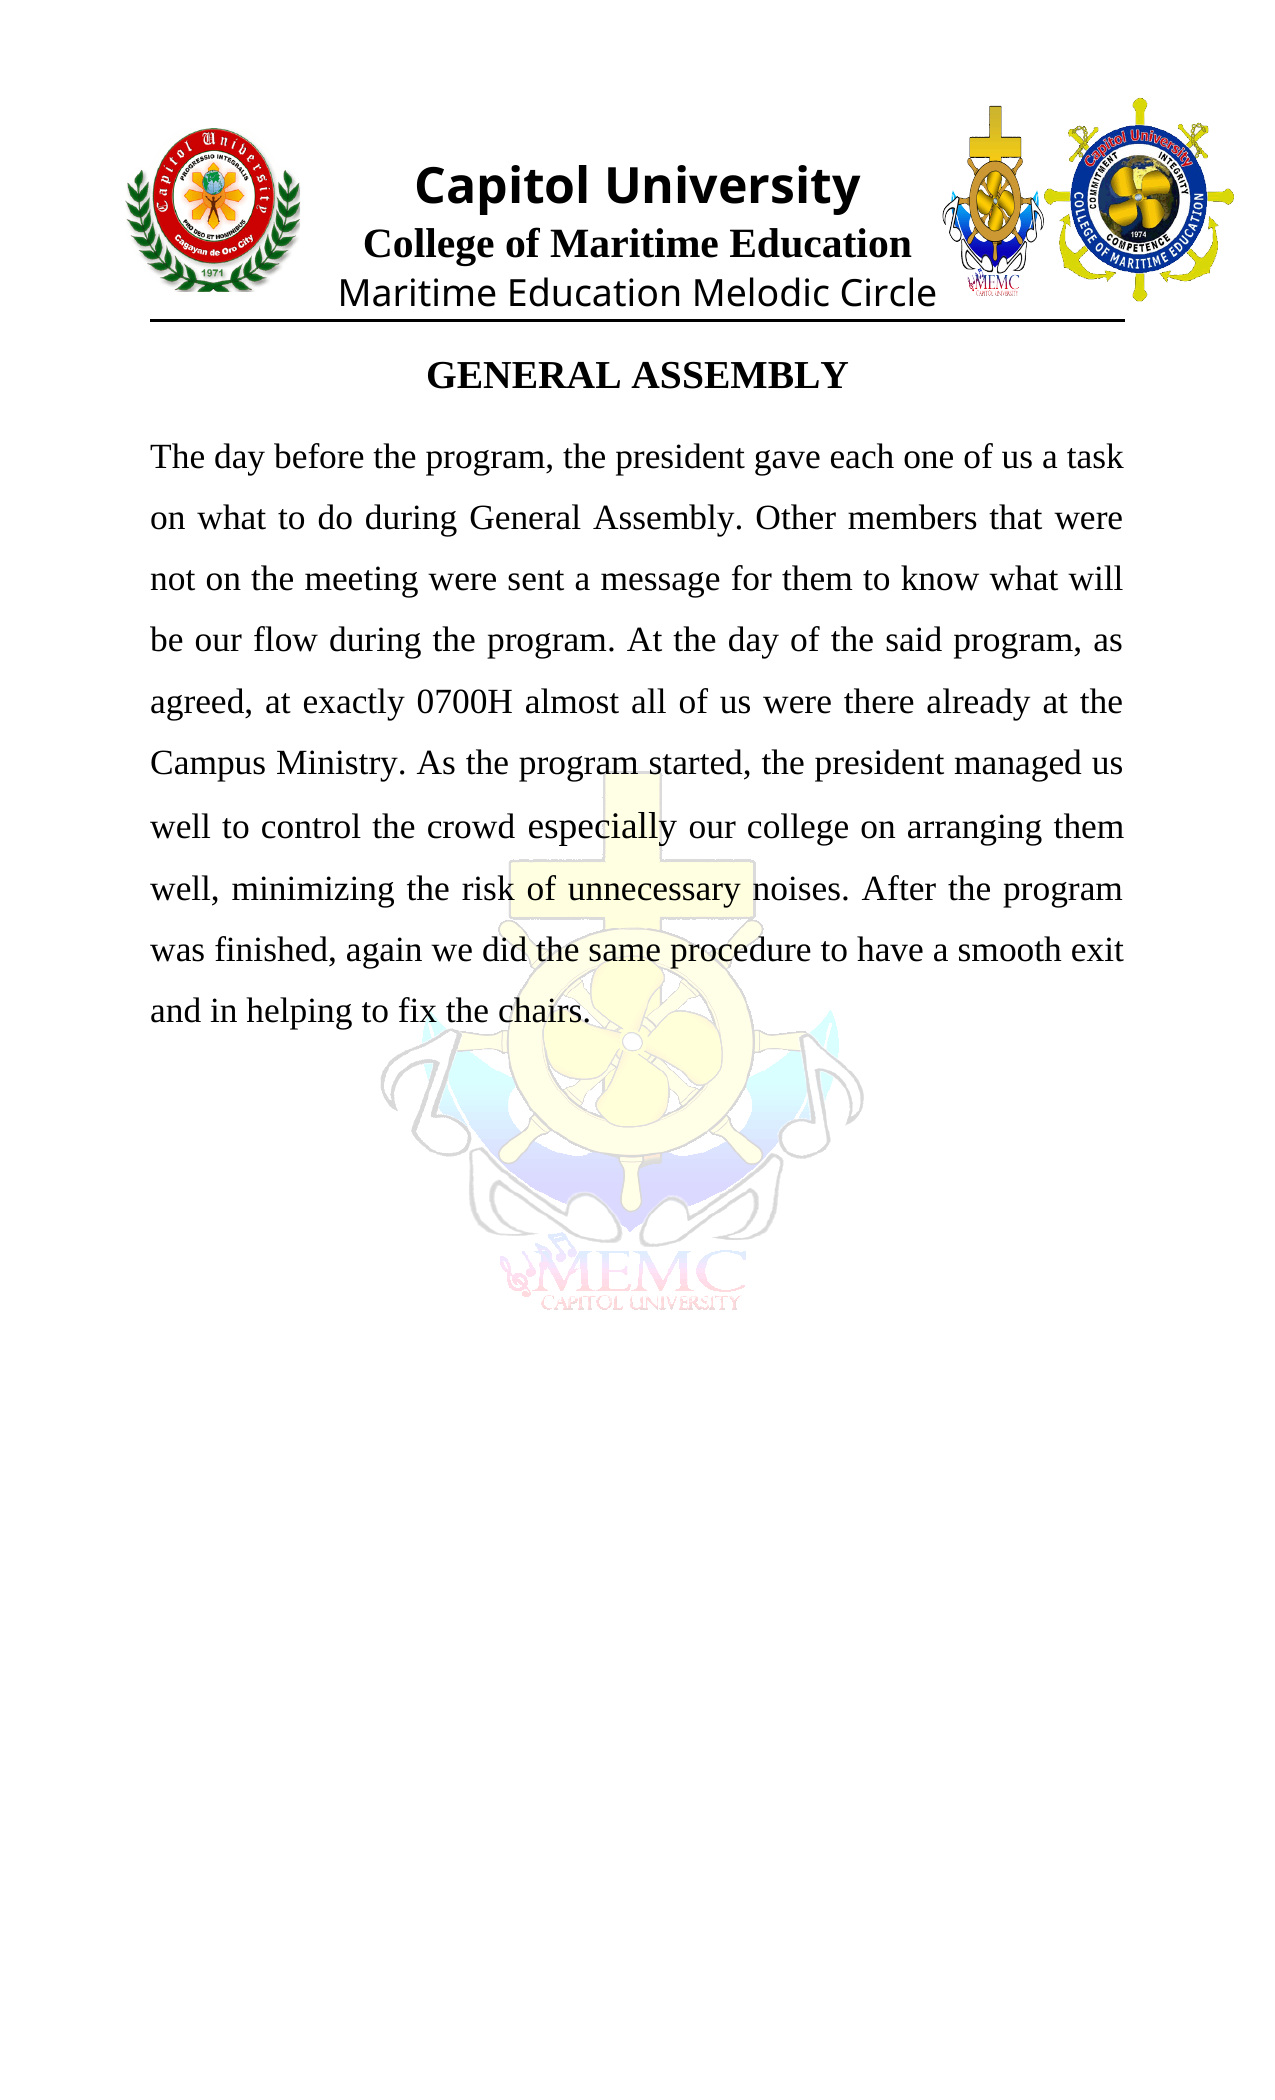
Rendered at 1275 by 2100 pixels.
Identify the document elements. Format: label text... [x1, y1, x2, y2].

picture [125, 128, 300, 292]
text Capitol University [150, 150, 1125, 218]
text The day before the program, the president gave each one of us a task on what to do during General Assembly. Other members that were not on the meeting were sent a message for them to know what will be our flow during the program. At the day of the said program, as agreed, at exactly 0700H almost all of us were there already at the Campus Ministry. As the program started, the president managed us well to control the crowd especially our college on arranging them well, minimizing the risk of unnecessary noises. After the program was finished, again we did the same procedure to have a smooth exit and in helping to fix the chairs. [150, 435, 1125, 1030]
text College of Maritime Education [150, 218, 1125, 266]
text Maritime Education Melodic Circle [150, 266, 1125, 319]
text GENERAL ASSEMBLY [150, 351, 1125, 397]
picture [937, 93, 1247, 314]
